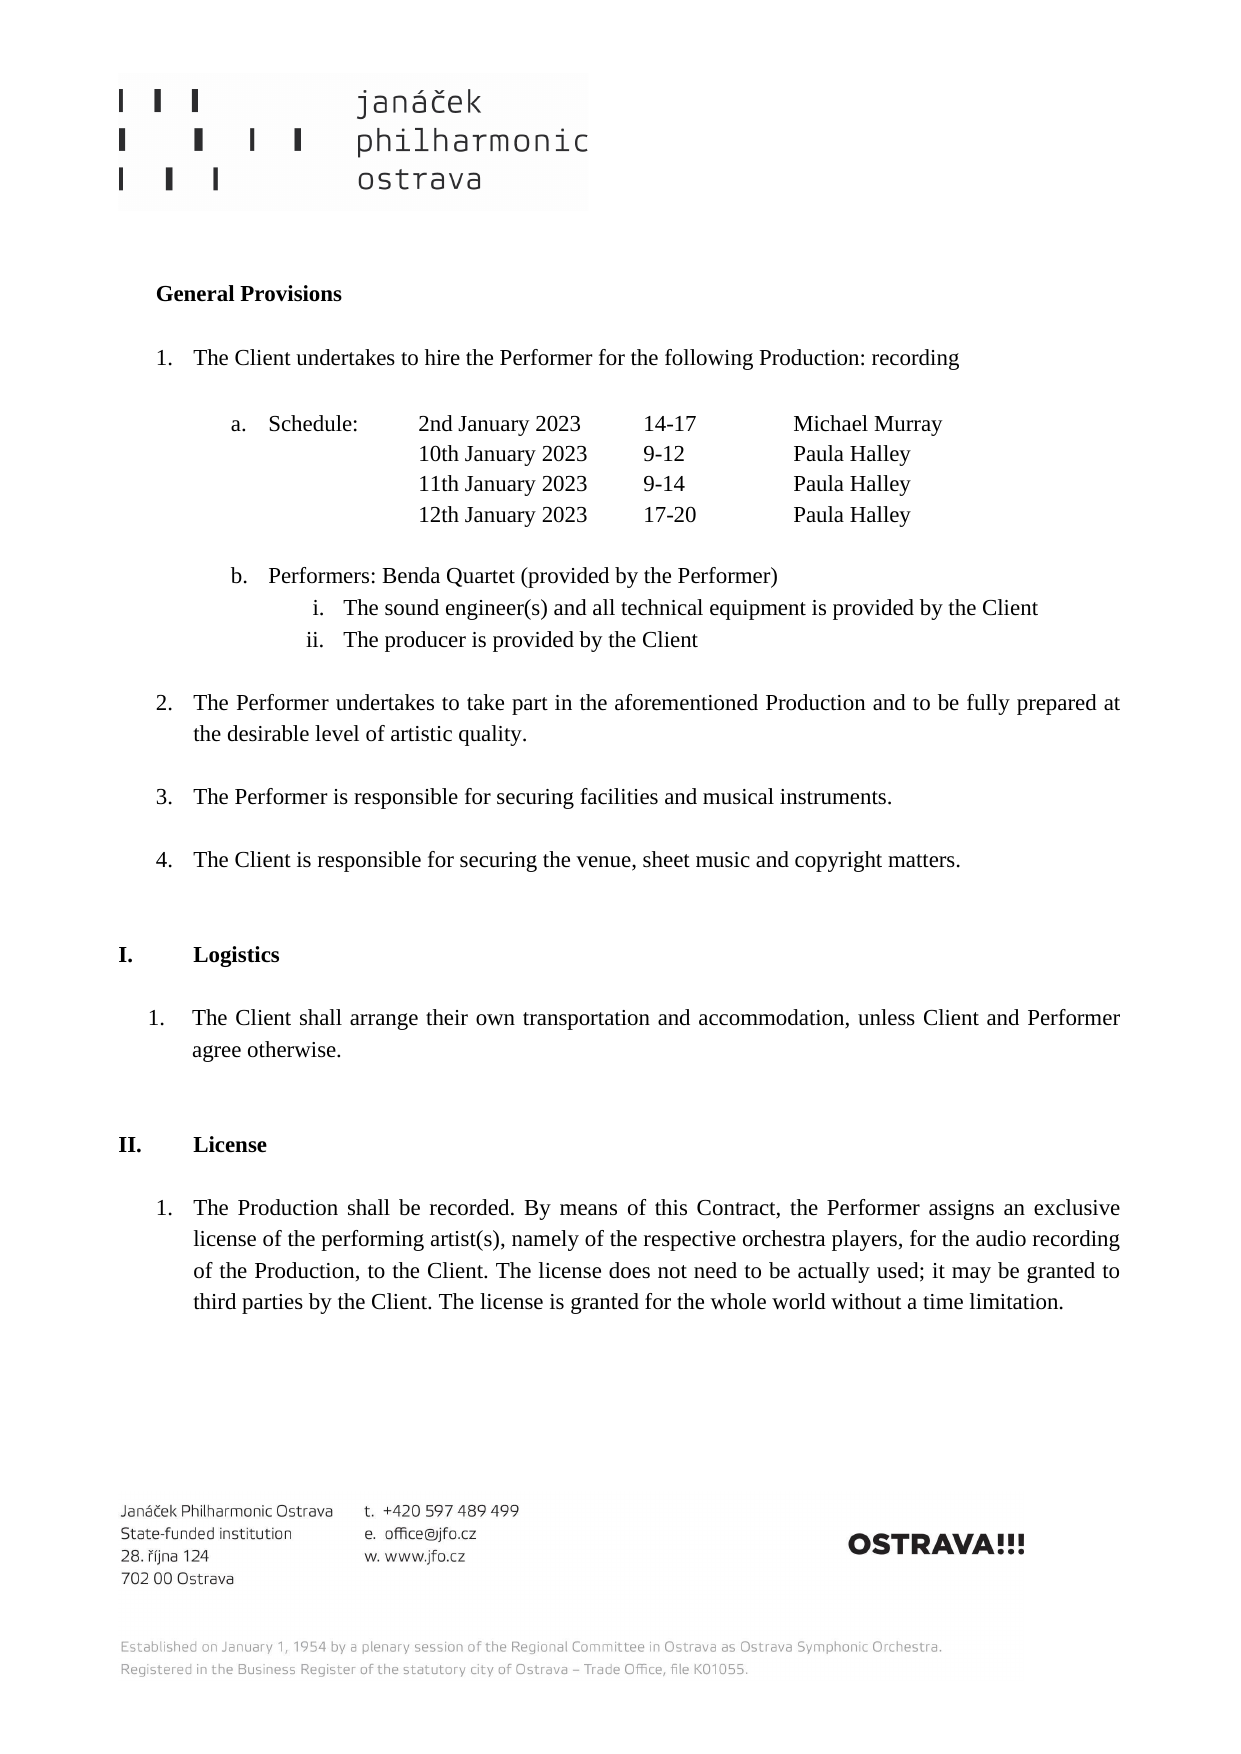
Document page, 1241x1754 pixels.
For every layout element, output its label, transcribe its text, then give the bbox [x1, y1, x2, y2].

picture [118, 1491, 1024, 1681]
subtitle General Provisions [118, 280, 1122, 307]
text 11th January 2023 9-14 Paula Halley [418, 471, 1122, 497]
list The Client is responsible for securing the venue, sheet music and copyright matters. [156, 847, 1122, 873]
list The Production shall be recorded. By means of this Contract, the Performer assigns an exclusive license of the performing artist(s), namely of the respective orchestra players, for the audio recording of the Production, to the Client. The license does not need to be actually used; it may be granted to third parties by the Client. The license is granted for the whole world without a time limitation. [156, 1194, 1122, 1315]
text 10th January 2023 9-12 Paula Halley [418, 440, 1122, 467]
text I. Logistics [118, 941, 1122, 968]
list The producer is provided by the Client [324, 626, 1122, 652]
list The sound engineer(s) and all technical equipment is provided by the Client [324, 594, 1122, 620]
picture [118, 73, 589, 211]
list The Client undertakes to hire the Performer for the following Production: recording [156, 343, 1122, 404]
list The Performer undertakes to take part in the aforementioned Production and to be fully prepared at the desirable level of artistic quality. [156, 689, 1122, 747]
list Schedule: 2nd January 2023 14-17 Michael Murray [231, 410, 1122, 436]
list The Client shall arrange their own transportation and accommodation, unless Client and Performer agree otherwise. [148, 1004, 1122, 1062]
list Performers: Benda Quartet (provided by the Performer) [231, 562, 1122, 589]
text 12th January 2023 17-20 Paula Halley [418, 501, 1122, 527]
list The Performer is responsible for securing facilities and musical instruments. [156, 783, 1122, 810]
subtitle II. License [118, 1131, 1122, 1157]
